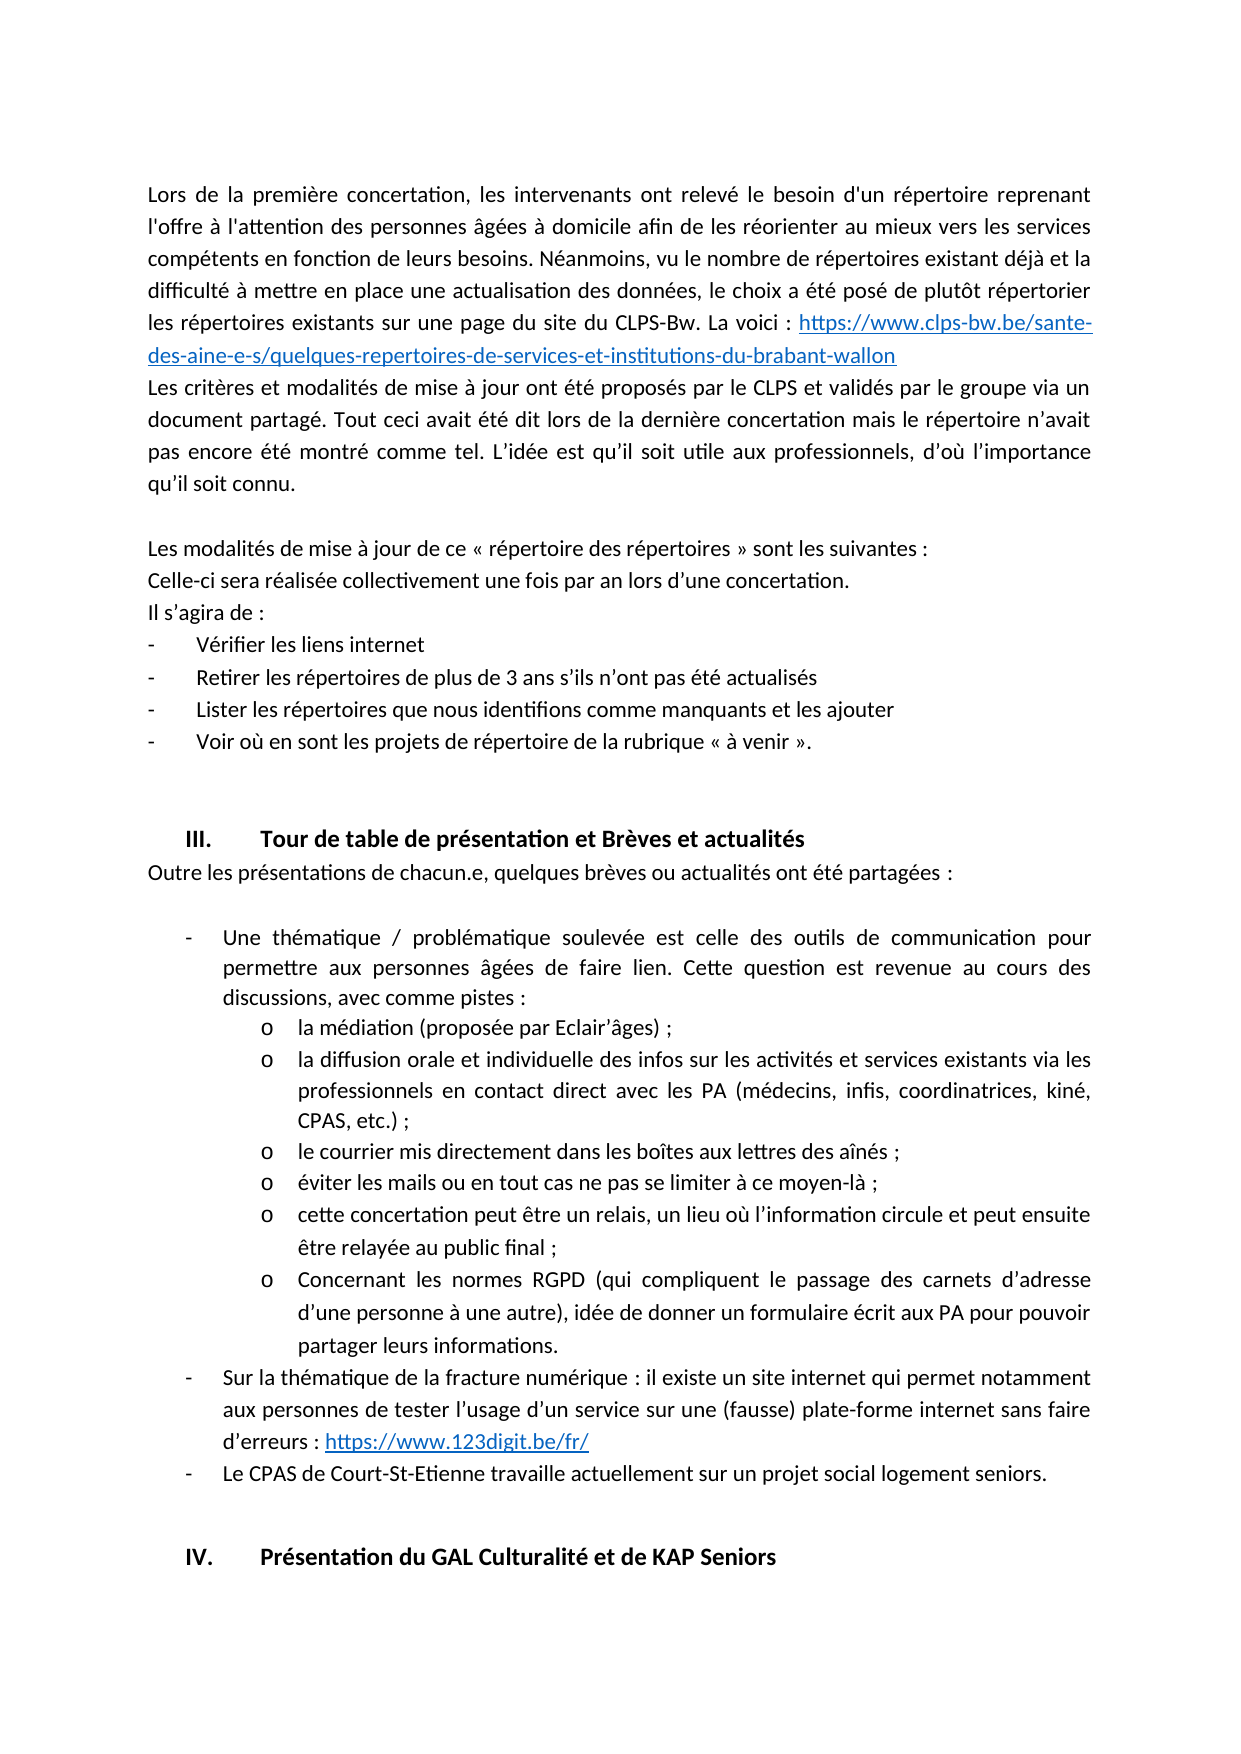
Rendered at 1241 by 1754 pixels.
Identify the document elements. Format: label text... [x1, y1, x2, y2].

text - Voir où en sont les projets de répertoire de la rubrique « à venir ». [148, 727, 1093, 755]
list Le CPAS de Court-St-Etienne travaille actuellement sur un projet social logement seniors. [185, 1459, 1093, 1487]
text - Retirer les répertoires de plus de 3 ans s’ils n’ont pas été actualisés [148, 663, 1093, 691]
text Les modalités de mise à jour de ce « répertoire des répertoires » sont les suivantes : [148, 534, 1093, 562]
list Tour de table de présentation et Brèves et actualités [185, 823, 1093, 854]
list Concernant les normes RGPD (qui compliquent le passage des carnets d’adresse d’une personne à une autre), idée de donner un formulaire écrit aux PA pour pouvoir partager leurs informations. [260, 1265, 1093, 1359]
text - Vérifier les liens internet [148, 630, 1093, 658]
list la diffusion orale et individuelle des infos sur les activités et services existants via les professionnels en contact direct avec les PA (médecins, infis, coordinatrices, kiné, CPAS, etc.) ; [260, 1045, 1093, 1134]
text Celle-ci sera réalisée collectivement une fois par an lors d’une concertation. [148, 566, 1093, 594]
text Lors de la première concertation, les intervenants ont relevé le besoin d'un répertoire reprenant l'offre à l'attention des personnes âgées à domicile afin de les réorienter au mieux vers les services compétents en fonction de leurs besoins. Néanmoins, vu le nombre de répertoires existant déjà et la difficulté à mettre en place une actualisation des données, le choix a été posé de plutôt répertorier les répertoires existants sur une page du site du CLPS-Bw. La voici : https://www.clps-bw.be/sante-des-aine-e-s/quelques-repertoires-de-services-et-institutions-du-brabant-wallon [148, 180, 1093, 369]
list Présentation du GAL Culturalité et de KAP Seniors [185, 1541, 1093, 1572]
list Une thématique / problématique soulevée est celle des outils de communication pour permettre aux personnes âgées de faire lien. Cette question est revenue au cours des discussions, avec comme pistes : [185, 923, 1093, 1011]
list le courrier mis directement dans les boîtes aux lettres des aînés ; [260, 1137, 1093, 1166]
text Les critères et modalités de mise à jour ont été proposés par le CLPS et validés par le groupe via un document partagé. Tout ceci avait été dit lors de la dernière concertation mais le répertoire n’avait pas encore été montré comme tel. L’idée est qu’il soit utile aux professionnels, d’où l’importance qu’il soit connu. [148, 373, 1093, 497]
text Il s’agira de : [148, 598, 1093, 626]
list la médiation (proposée par Eclair’âges) ; [260, 1013, 1093, 1043]
text Outre les présentations de chacun.e, quelques brèves ou actualités ont été partagées : [148, 858, 1093, 887]
list éviter les mails ou en tout cas ne pas se limiter à ce moyen-là ; [260, 1168, 1093, 1197]
list Sur la thématique de la fracture numérique : il existe un site internet qui permet notamment aux personnes de tester l’usage d’un service sur une (fausse) plate-forme internet sans faire d’erreurs : https://www.123digit.be/fr/ [185, 1363, 1093, 1455]
text - Lister les répertoires que nous identifions comme manquants et les ajouter [148, 695, 1093, 723]
list cette concertation peut être un relais, un lieu où l’information circule et peut ensuite être relayée au public final ; [260, 1200, 1093, 1261]
